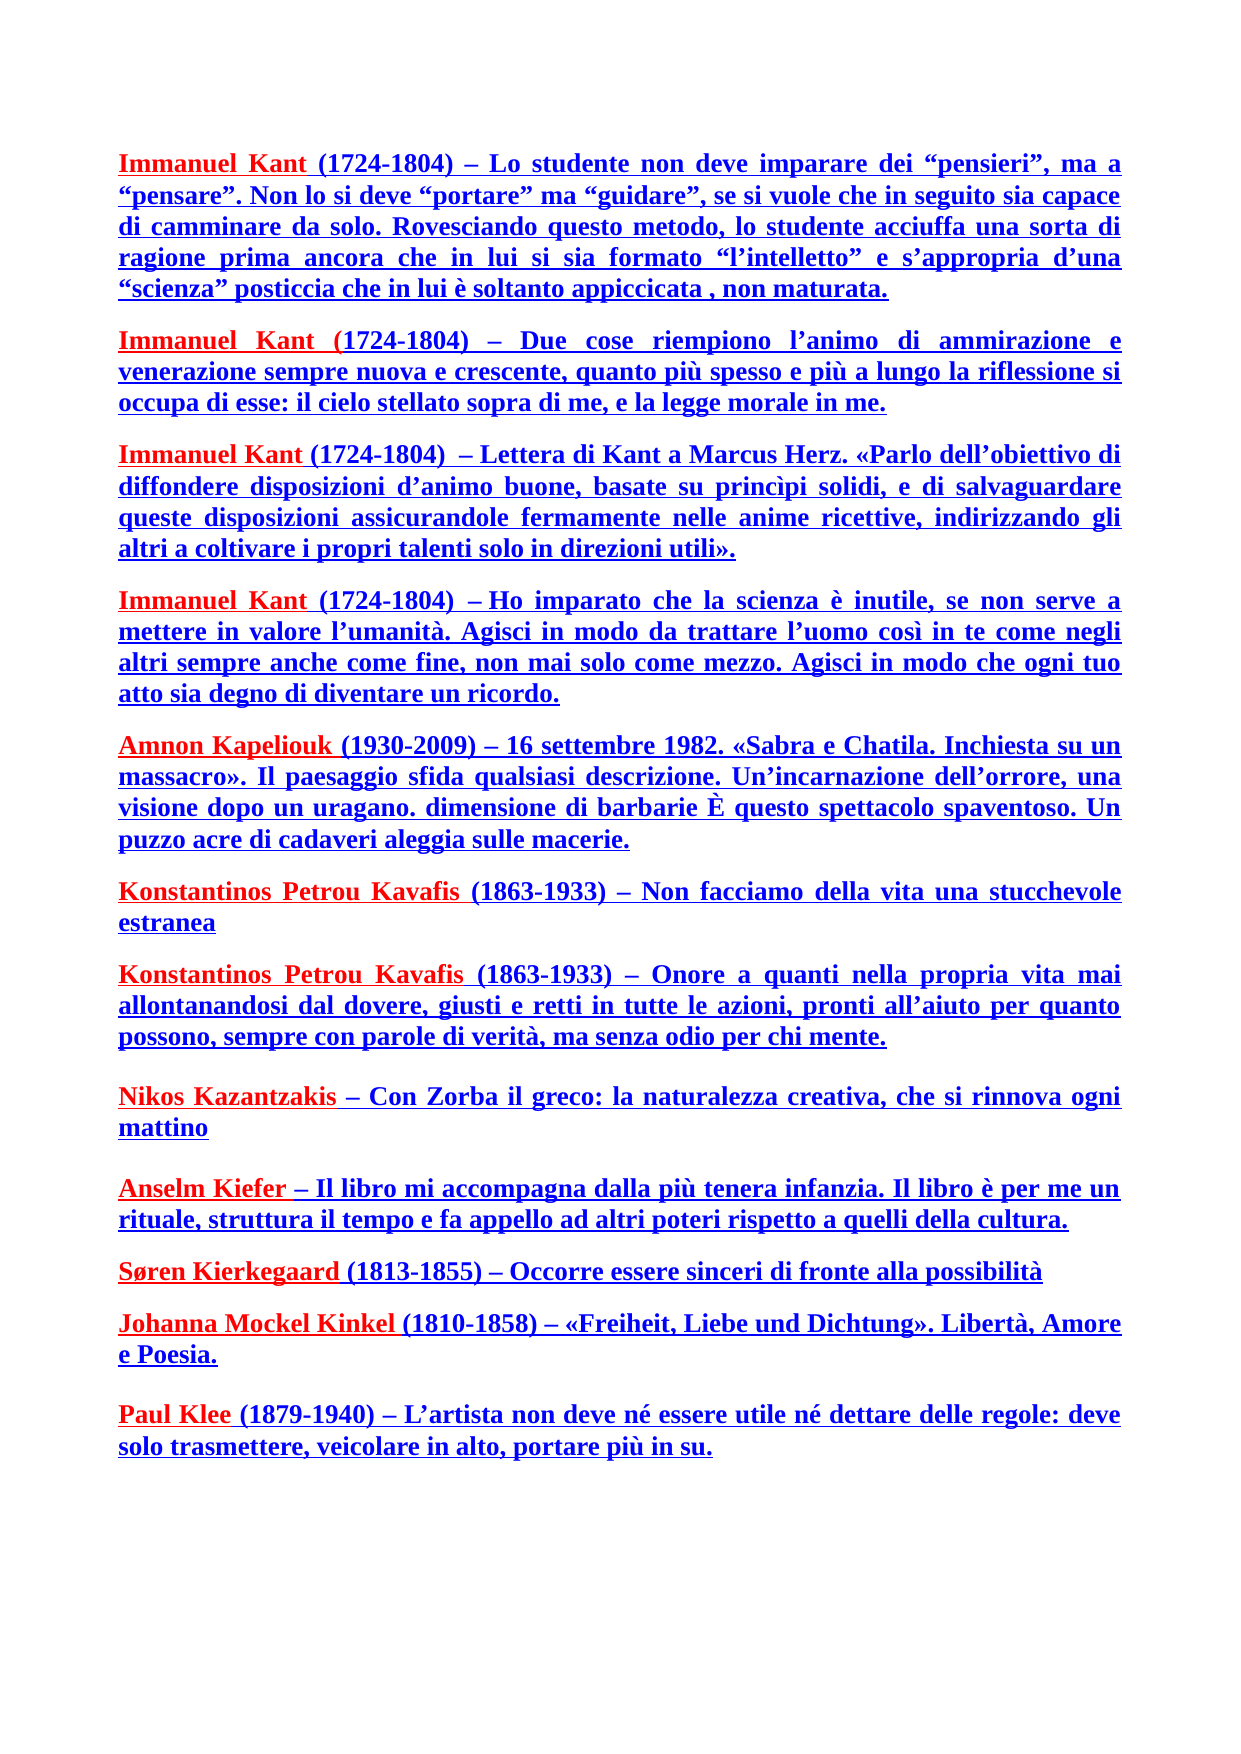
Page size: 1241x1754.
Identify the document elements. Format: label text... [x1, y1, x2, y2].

subtitle Søren Kierkegaard (1813-1855) – Occorre essere sinceri di fronte alla possibilità [118, 1255, 1122, 1286]
subtitle Amnon Kapeliouk (1930-2009) – 16 settembre 1982. «Sabra e Chatila. Inchiesta su un massacro». Il paesaggio sfida qualsiasi descrizione. Un’incarnazione dell’orrore, una visione dopo un uragano. dimensione di barbarie È questo spettacolo spaventoso. Un puzzo acre di cadaveri aleggia sulle macerie. [118, 820, 1122, 854]
text Immanuel Kant (1724-1804) – Due cose riempiono l’animo di ammirazione e venerazione sempre nuova e crescente, quanto più spesso e più a lungo la riflessione si occupa di esse: il cielo stellato sopra di me, e la legge morale in me. [118, 324, 1122, 351]
text Immanuel Kant (1724-1804) – Lettera di Kant a Marcus Herz. «Parlo dell’obiettivo di diffondere disposizioni d’animo buone, basate su princìpi solidi, e di salvaguardare queste disposizioni assicurandole fermamente nelle anime ricettive, indirizzando gli altri a coltivare i propri talenti solo in direzioni utili». [118, 498, 1122, 528]
subtitle Amnon Kapeliouk (1930-2009) – 16 settembre 1982. «Sabra e Chatila. Inchiesta su un massacro». Il paesaggio sfida qualsiasi descrizione. Un’incarnazione dell’orrore, una visione dopo un uragano. dimensione di barbarie È questo spettacolo spaventoso. Un puzzo acre di cadaveri aleggia sulle macerie. [118, 758, 1122, 788]
text Immanuel Kant (1724-1804) – Lettera di Kant a Marcus Herz. «Parlo dell’obiettivo di diffondere disposizioni d’animo buone, basate su princìpi solidi, e di salvaguardare queste disposizioni assicurandole fermamente nelle anime ricettive, indirizzando gli altri a coltivare i propri talenti solo in direzioni utili». [118, 529, 1122, 563]
subtitle Anselm Kiefer – Il libro mi accompagna dalla più tenera infanzia. Il libro è per me un rituale, struttura il tempo e fa appello ad altri poteri rispetto a quelli della cultura. [118, 1172, 1122, 1234]
text Konstantinos Petrou Kavafis (1863-1933) – Non facciamo della vita una stucchevole estranea [118, 875, 1122, 902]
text Immanuel Kant (1724-1804) – Ho imparato che la scienza è inutile, se non serve a mettere in valore l’umanità. Agisci in modo da trattare l’uomo così in te come negli altri sempre anche come fine, non mai solo come mezzo. Agisci in modo che ogni tuo atto sia degno di diventare un ricordo. [118, 584, 1122, 611]
text Immanuel Kant (1724-1804) – Ho imparato che la scienza è inutile, se non serve a mettere in valore l’umanità. Agisci in modo da trattare l’uomo così in te come negli altri sempre anche come fine, non mai solo come mezzo. Agisci in modo che ogni tuo atto sia degno di diventare un ricordo. [118, 644, 1122, 673]
text Immanuel Kant (1724-1804) – Lettera di Kant a Marcus Herz. «Parlo dell’obiettivo di diffondere disposizioni d’animo buone, basate su princìpi solidi, e di salvaguardare queste disposizioni assicurandole fermamente nelle anime ricettive, indirizzando gli altri a coltivare i propri talenti solo in direzioni utili». [118, 438, 1122, 497]
subtitle Immanuel Kant (1724-1804) – Lo studente non deve imparare dei “pensieri”, ma a “pensare”. Non lo si deve “portare” ma “guidare”, se si vuole che in seguito sia capace di camminare da solo. Rovesciando questo metodo, lo studente acciuffa una sorta di ragione prima ancora che in lui si sia formato “l’intelletto” e s’appropria d’una “scienza” posticcia che in lui è soltanto appiccicata , non maturata. [118, 270, 1122, 303]
text Johanna Mockel Kinkel (1810-1858) – «Freiheit, Liebe und Dichtung». Libertà, Amore e Poesia. [118, 1307, 1122, 1334]
text Immanuel Kant (1724-1804) – Due cose riempiono l’animo di ammirazione e venerazione sempre nuova e crescente, quanto più spesso e più a lungo la riflessione si occupa di esse: il cielo stellato sopra di me, e la legge morale in me. [118, 353, 1122, 382]
text Johanna Mockel Kinkel (1810-1858) – «Freiheit, Liebe und Dichtung». Libertà, Amore e Poesia. [118, 1336, 1122, 1369]
text Konstantinos Petrou Kavafis (1863-1933) – Non facciamo della vita una stucchevole estranea [118, 903, 1122, 937]
subtitle Immanuel Kant (1724-1804) – Lo studente non deve imparare dei “pensieri”, ma a “pensare”. Non lo si deve “portare” ma “guidare”, se si vuole che in seguito sia capace di camminare da solo. Rovesciando questo metodo, lo studente acciuffa una sorta di ragione prima ancora che in lui si sia formato “l’intelletto” e s’appropria d’una “scienza” posticcia che in lui è soltanto appiccicata , non maturata. [118, 176, 1122, 268]
subtitle Amnon Kapeliouk (1930-2009) – 16 settembre 1982. «Sabra e Chatila. Inchiesta su un massacro». Il paesaggio sfida qualsiasi descrizione. Un’incarnazione dell’orrore, una visione dopo un uragano. dimensione di barbarie È questo spettacolo spaventoso. Un puzzo acre di cadaveri aleggia sulle macerie. [118, 729, 1122, 756]
subtitle Amnon Kapeliouk (1930-2009) – 16 settembre 1982. «Sabra e Chatila. Inchiesta su un massacro». Il paesaggio sfida qualsiasi descrizione. Un’incarnazione dell’orrore, una visione dopo un uragano. dimensione di barbarie È questo spettacolo spaventoso. Un puzzo acre di cadaveri aleggia sulle macerie. [118, 789, 1122, 819]
text Immanuel Kant (1724-1804) – Ho imparato che la scienza è inutile, se non serve a mettere in valore l’umanità. Agisci in modo da trattare l’uomo così in te come negli altri sempre anche come fine, non mai solo come mezzo. Agisci in modo che ogni tuo atto sia degno di diventare un ricordo. [118, 675, 1122, 708]
subtitle Paul Klee (1879-1940) – L’artista non deve né essere utile né dettare delle regole: deve solo trasmettere, veicolare in alto, portare più in su. [118, 1398, 1122, 1461]
subtitle Nikos Kazantzakis – Con Zorba il greco: la naturalezza creativa, che si rinnova ogni mattino [118, 1080, 1122, 1108]
subtitle Konstantinos Petrou Kavafis (1863-1933) – Onore a quanti nella propria vita mai allontanandosi dal dovere, giusti e retti in tutte le azioni, pronti all’aiuto per quanto possono, sempre con parole di verità, ma senza odio per chi mente. [118, 986, 1122, 1051]
subtitle Immanuel Kant (1724-1804) – Lo studente non deve imparare dei “pensieri”, ma a “pensare”. Non lo si deve “portare” ma “guidare”, se si vuole che in seguito sia capace di camminare da solo. Rovesciando questo metodo, lo studente acciuffa una sorta di ragione prima ancora che in lui si sia formato “l’intelletto” e s’appropria d’una “scienza” posticcia che in lui è soltanto appiccicata , non maturata. [118, 148, 1122, 175]
subtitle Nikos Kazantzakis – Con Zorba il greco: la naturalezza creativa, che si rinnova ogni mattino [118, 1109, 1122, 1143]
text Immanuel Kant (1724-1804) – Ho imparato che la scienza è inutile, se non serve a mettere in valore l’umanità. Agisci in modo da trattare l’uomo così in te come negli altri sempre anche come fine, non mai solo come mezzo. Agisci in modo che ogni tuo atto sia degno di diventare un ricordo. [118, 612, 1122, 642]
subtitle Konstantinos Petrou Kavafis (1863-1933) – Onore a quanti nella propria vita mai allontanandosi dal dovere, giusti e retti in tutte le azioni, pronti all’aiuto per quanto possono, sempre con parole di verità, ma senza odio per chi mente. [118, 958, 1122, 985]
text Immanuel Kant (1724-1804) – Due cose riempiono l’animo di ammirazione e venerazione sempre nuova e crescente, quanto più spesso e più a lungo la riflessione si occupa di esse: il cielo stellato sopra di me, e la legge morale in me. [118, 384, 1122, 418]
